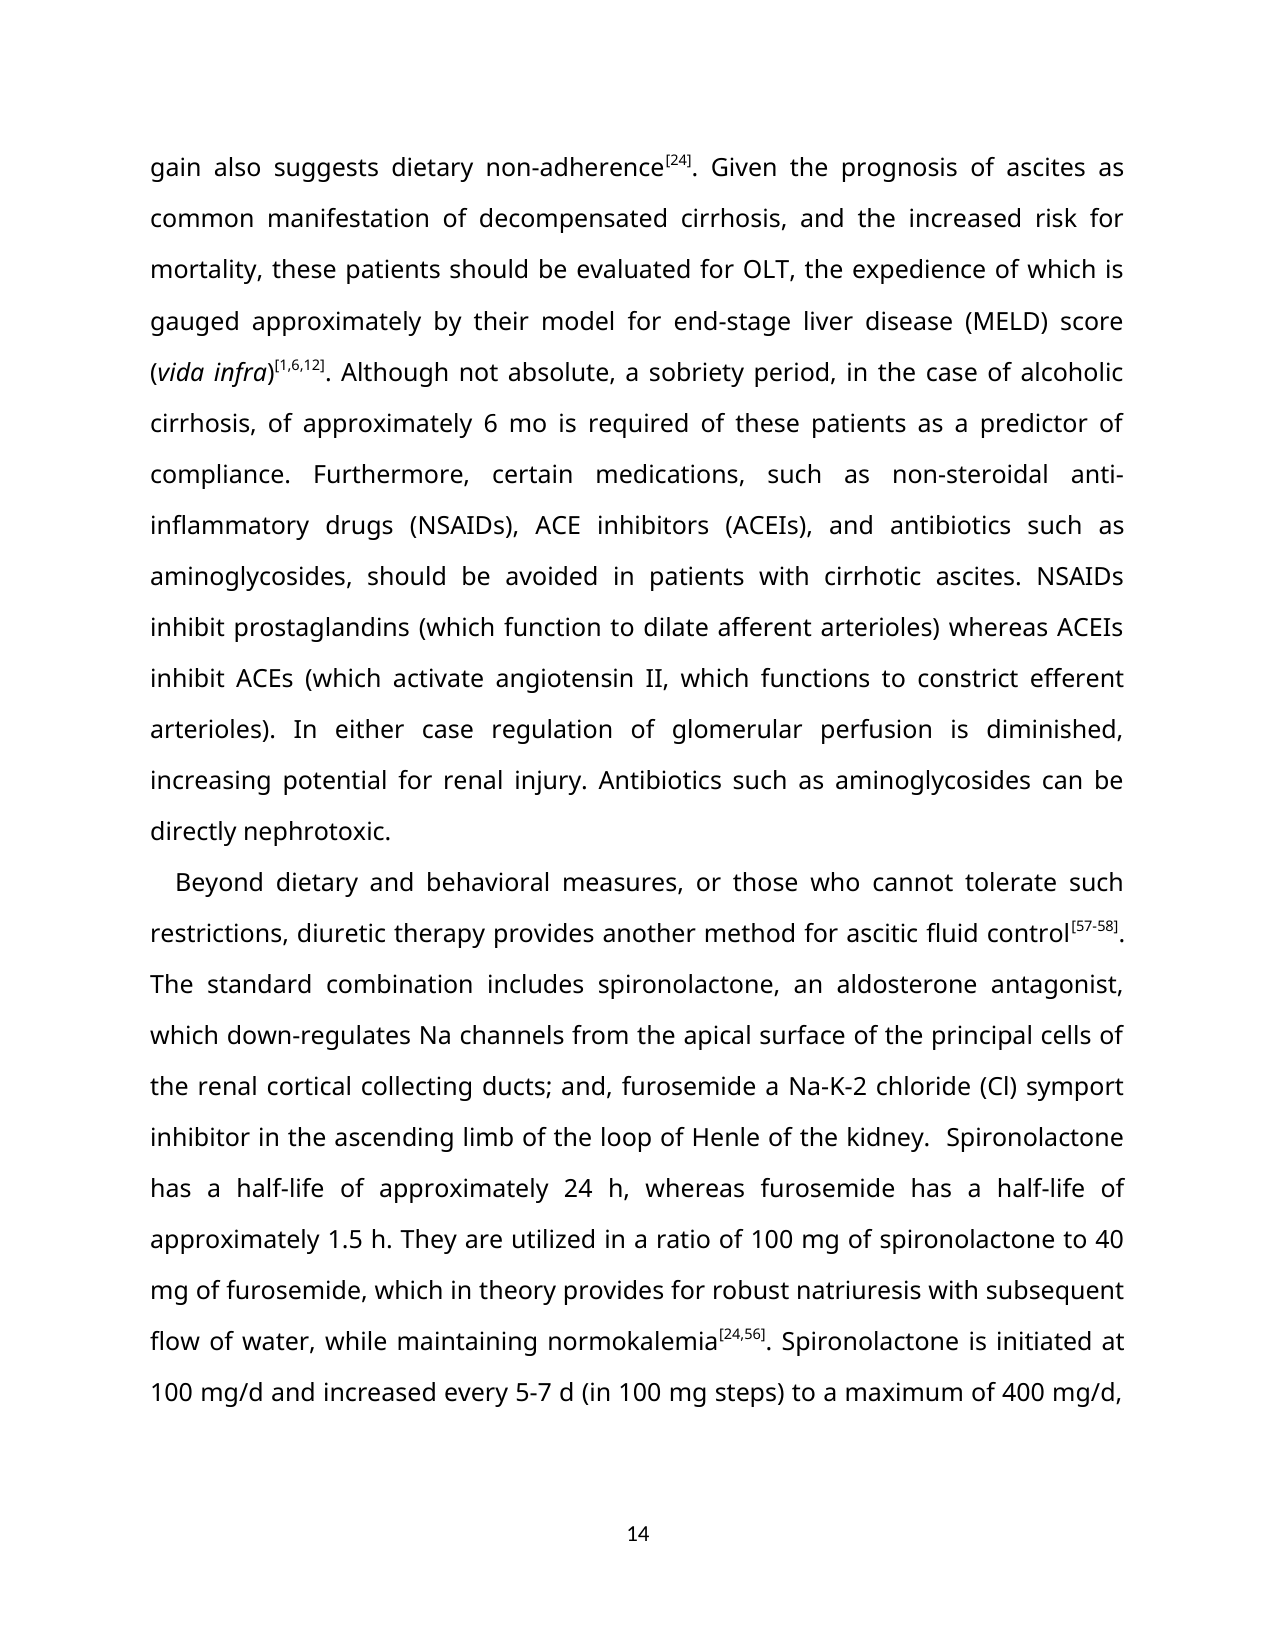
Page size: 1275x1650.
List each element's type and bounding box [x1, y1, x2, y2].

text [150, 864, 1125, 1409]
text [150, 150, 1125, 848]
